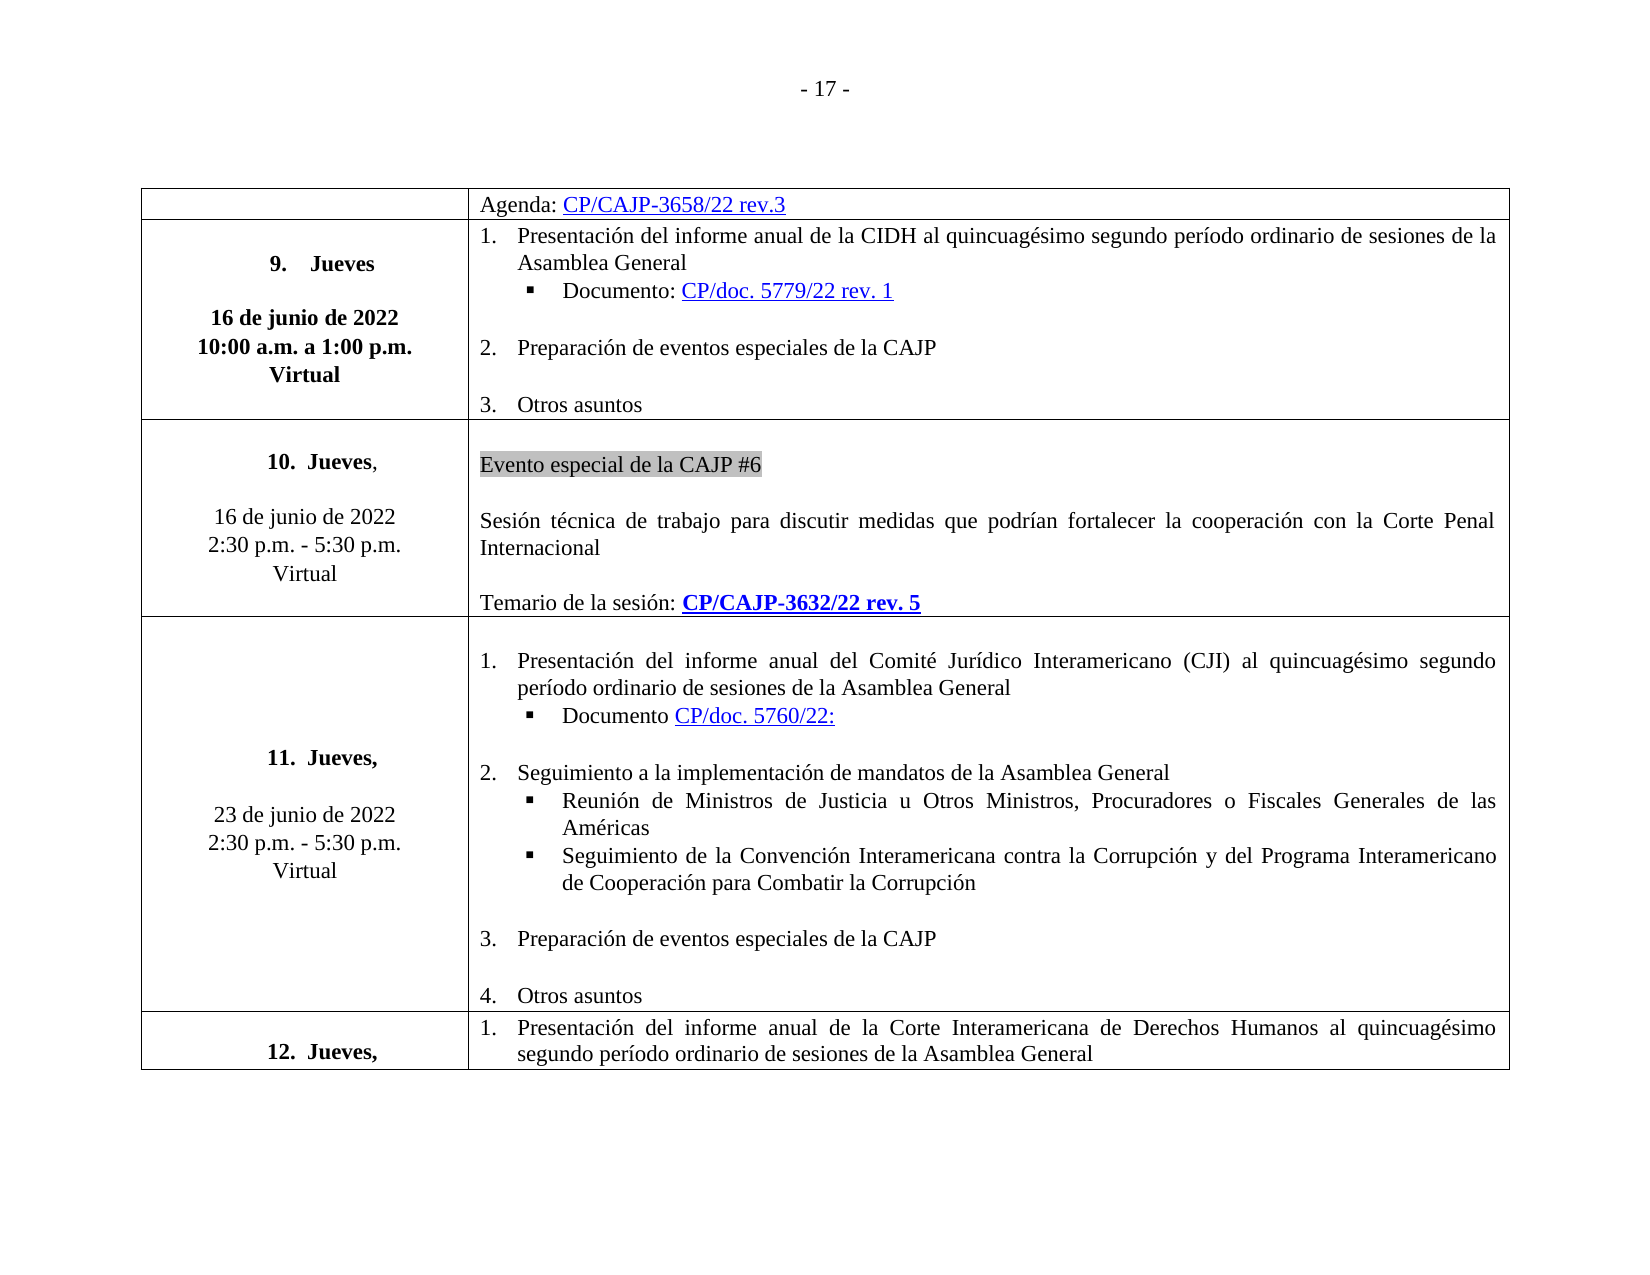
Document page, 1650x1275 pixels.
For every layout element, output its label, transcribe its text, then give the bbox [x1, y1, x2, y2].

table_cell Jueves 16 de junio de 2022 10:00 a.m. a 1:00 p.m. Virtual [142, 220, 468, 419]
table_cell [142, 189, 468, 219]
table_cell Presentación del informe anual del Comité Jurídico Interamericano (CJI) al quincuagésimo segundo período ordinario de sesiones de la Asamblea General Documento CP/doc. 5760/22: Seguimiento a la implementación de mandatos de la Asamblea General Reunión de Ministros de Justicia u Otros Ministros, Procuradores o Fiscales Generales de las Américas Seguimiento de la Convención Interamericana contra la Corrupción y del Programa Interamericano de Cooperación para Combatir la Corrupción Preparación de eventos especiales de la CAJP Otros asuntos [469, 617, 1509, 1011]
table_cell Evento especial de la CAJP #6 Sesión técnica de trabajo para discutir medidas que podrían fortalecer la cooperación con la Corte Penal Internacional Temario de la sesión: CP/CAJP-3632/22 rev. 5 [469, 420, 1509, 616]
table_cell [469, 189, 1509, 219]
table_cell Presentación del informe anual de la CIDH al quincuagésimo segundo período ordinario de sesiones de la Asamblea General Documento: CP/doc. 5779/22 rev. 1 Preparación de eventos especiales de la CAJP Otros asuntos [469, 220, 1509, 419]
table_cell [469, 1012, 1509, 1069]
table_cell Jueves, 23 de junio de 2022 2:30 p.m. - 5:30 p.m. Virtual [142, 617, 468, 1011]
table_cell Jueves, 16 de junio de 2022 2:30 p.m. - 5:30 p.m. Virtual [142, 420, 468, 616]
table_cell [142, 1012, 468, 1069]
